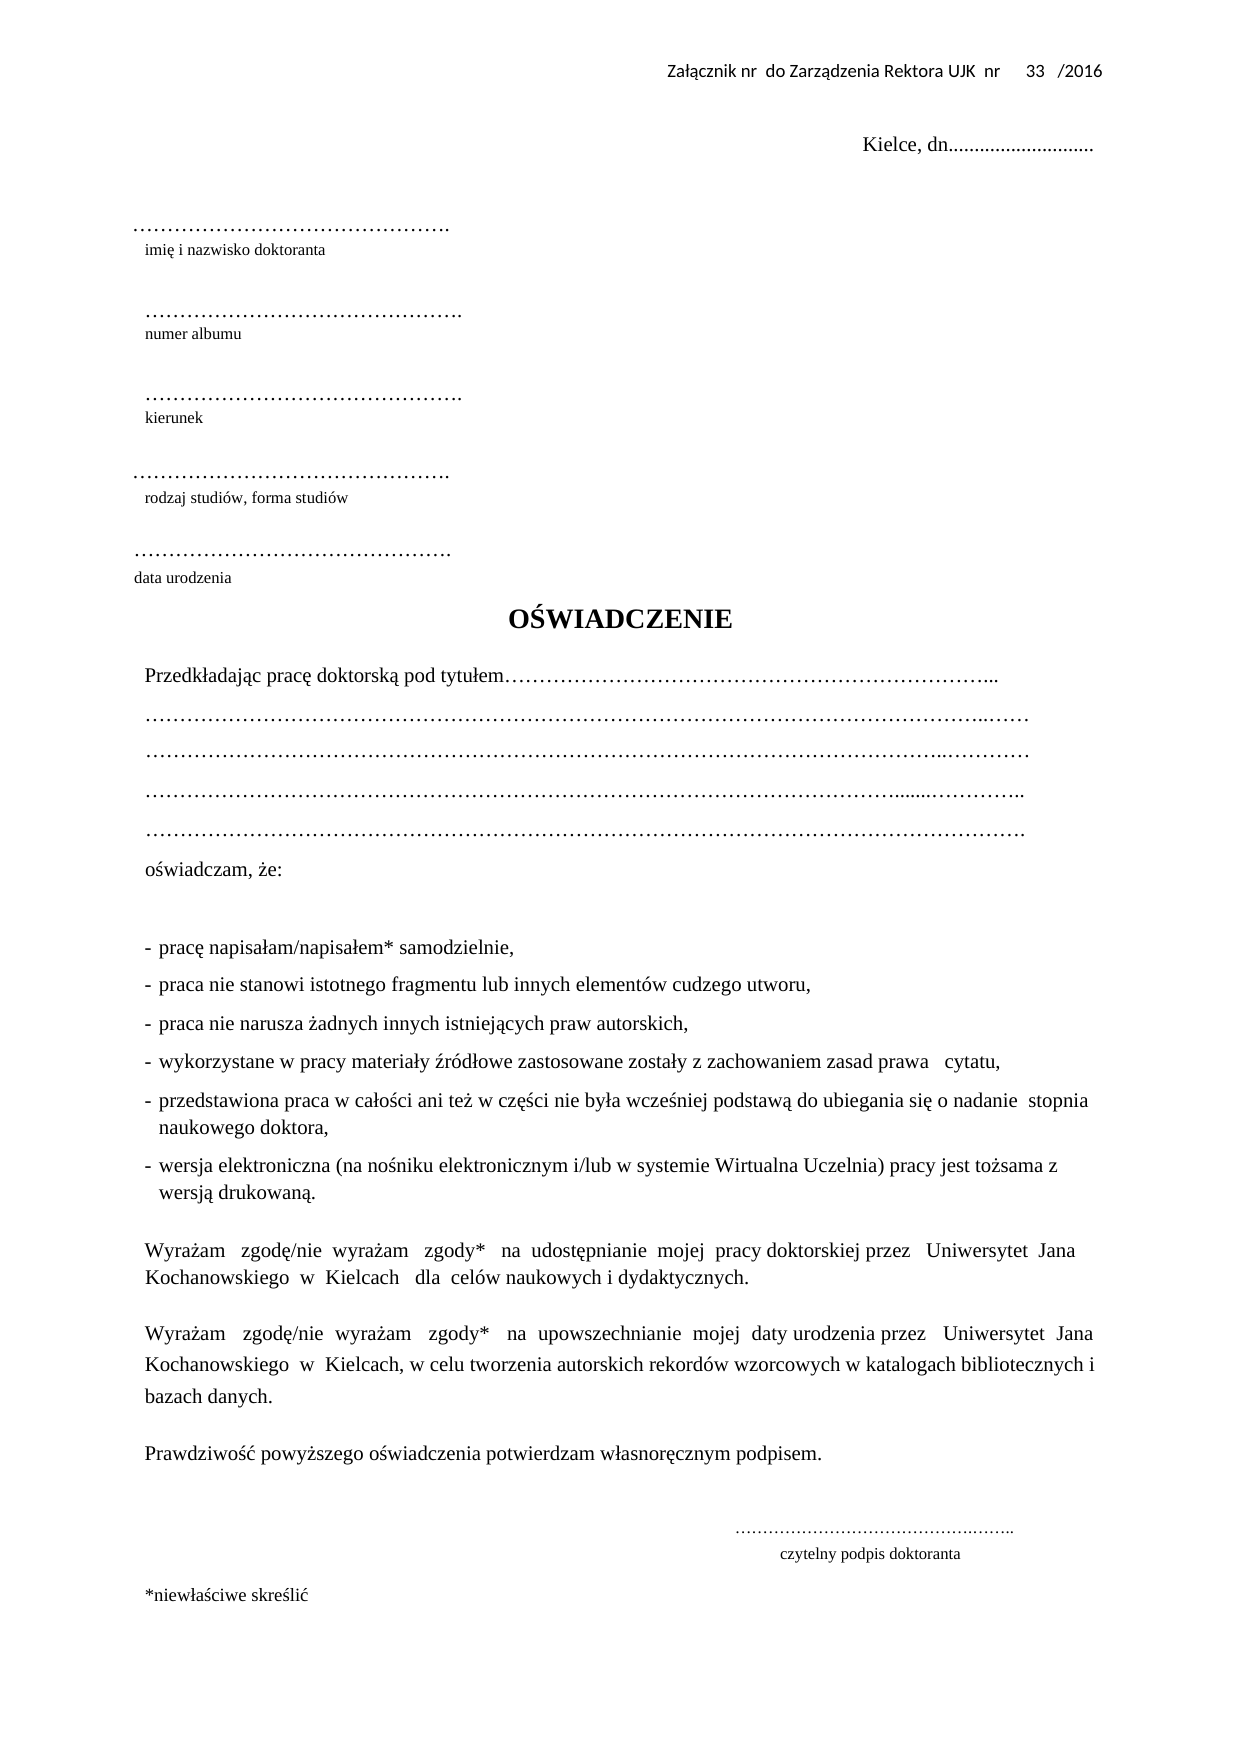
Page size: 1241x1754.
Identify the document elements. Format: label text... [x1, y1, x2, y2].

text Kielce, dn............................ [133, 132, 1094, 156]
list pracę napisałam/napisałem* samodzielnie, [144, 935, 1103, 959]
text …………………………………………………………………………………………………………..…… ……………………………………………………………………………………………………..………… [144, 702, 1103, 762]
text czytelny podpis doktoranta [132, 1544, 1103, 1563]
text ………………………………………. kierunek [144, 381, 533, 427]
list wykorzystane w pracy materiały źródłowe zastosowane zostały z zachowaniem zasad prawa cytatu, [144, 1049, 1103, 1073]
text Wyrażam zgodę/nie wyrażam zgody* na upowszechnianie mojej daty urodzenia przez Uniwersytet Jana Kochanowskiego w Kielcach, w celu tworzenia autorskich rekordów wzorcowych w katalogach bibliotecznych i bazach danych. [144, 1321, 1096, 1408]
text ………………………………………. rodzaj studiów, forma studiów [132, 459, 497, 507]
list praca nie stanowi istotnego fragmentu lub innych elementów cudzego utworu, [144, 972, 1103, 996]
text ………………………………………. data urodzenia [133, 537, 457, 588]
text Wyrażam zgodę/nie wyrażam zgody* na udostępnianie mojej pracy doktorskiej przez Uniwersytet Jana Kochanowskiego w Kielcach dla celów naukowych i dydaktycznych. [144, 1238, 1103, 1289]
text Prawdziwość powyższego oświadczenia potwierdzam własnoręcznym podpisem. [144, 1441, 1103, 1465]
text ………………………………………. imię i nazwisko doktoranta [132, 212, 497, 259]
text *niewłaściwe skreślić [144, 1584, 1103, 1605]
text ……………………………………………………………………………………………….......………….. ………………………………………………………………………………………………………………. oświadczam, że: [144, 778, 1103, 881]
text Przedkładając pracę doktorską pod tytułem……………………………………………………………... [144, 663, 1103, 687]
text …………………………………….…….. [133, 1518, 1013, 1537]
text ………………………………………. numer albumu [144, 298, 514, 343]
subtitle OŚWIADCZENIE [138, 602, 1103, 635]
text Załącznik nr do Zarządzenia Rektora UJK nr 33 /2016 [133, 59, 1103, 82]
list praca nie narusza żadnych innych istniejących praw autorskich, [144, 1010, 1103, 1034]
list przedstawiona praca w całości ani też w części nie była wcześniej podstawą do ubiegania się o nadanie stopnia naukowego doktora, [144, 1088, 1103, 1139]
list wersja elektroniczna (na nośniku elektronicznym i/lub w systemie Wirtualna Uczelnia) pracy jest tożsama z wersją drukowaną. [144, 1153, 1103, 1204]
